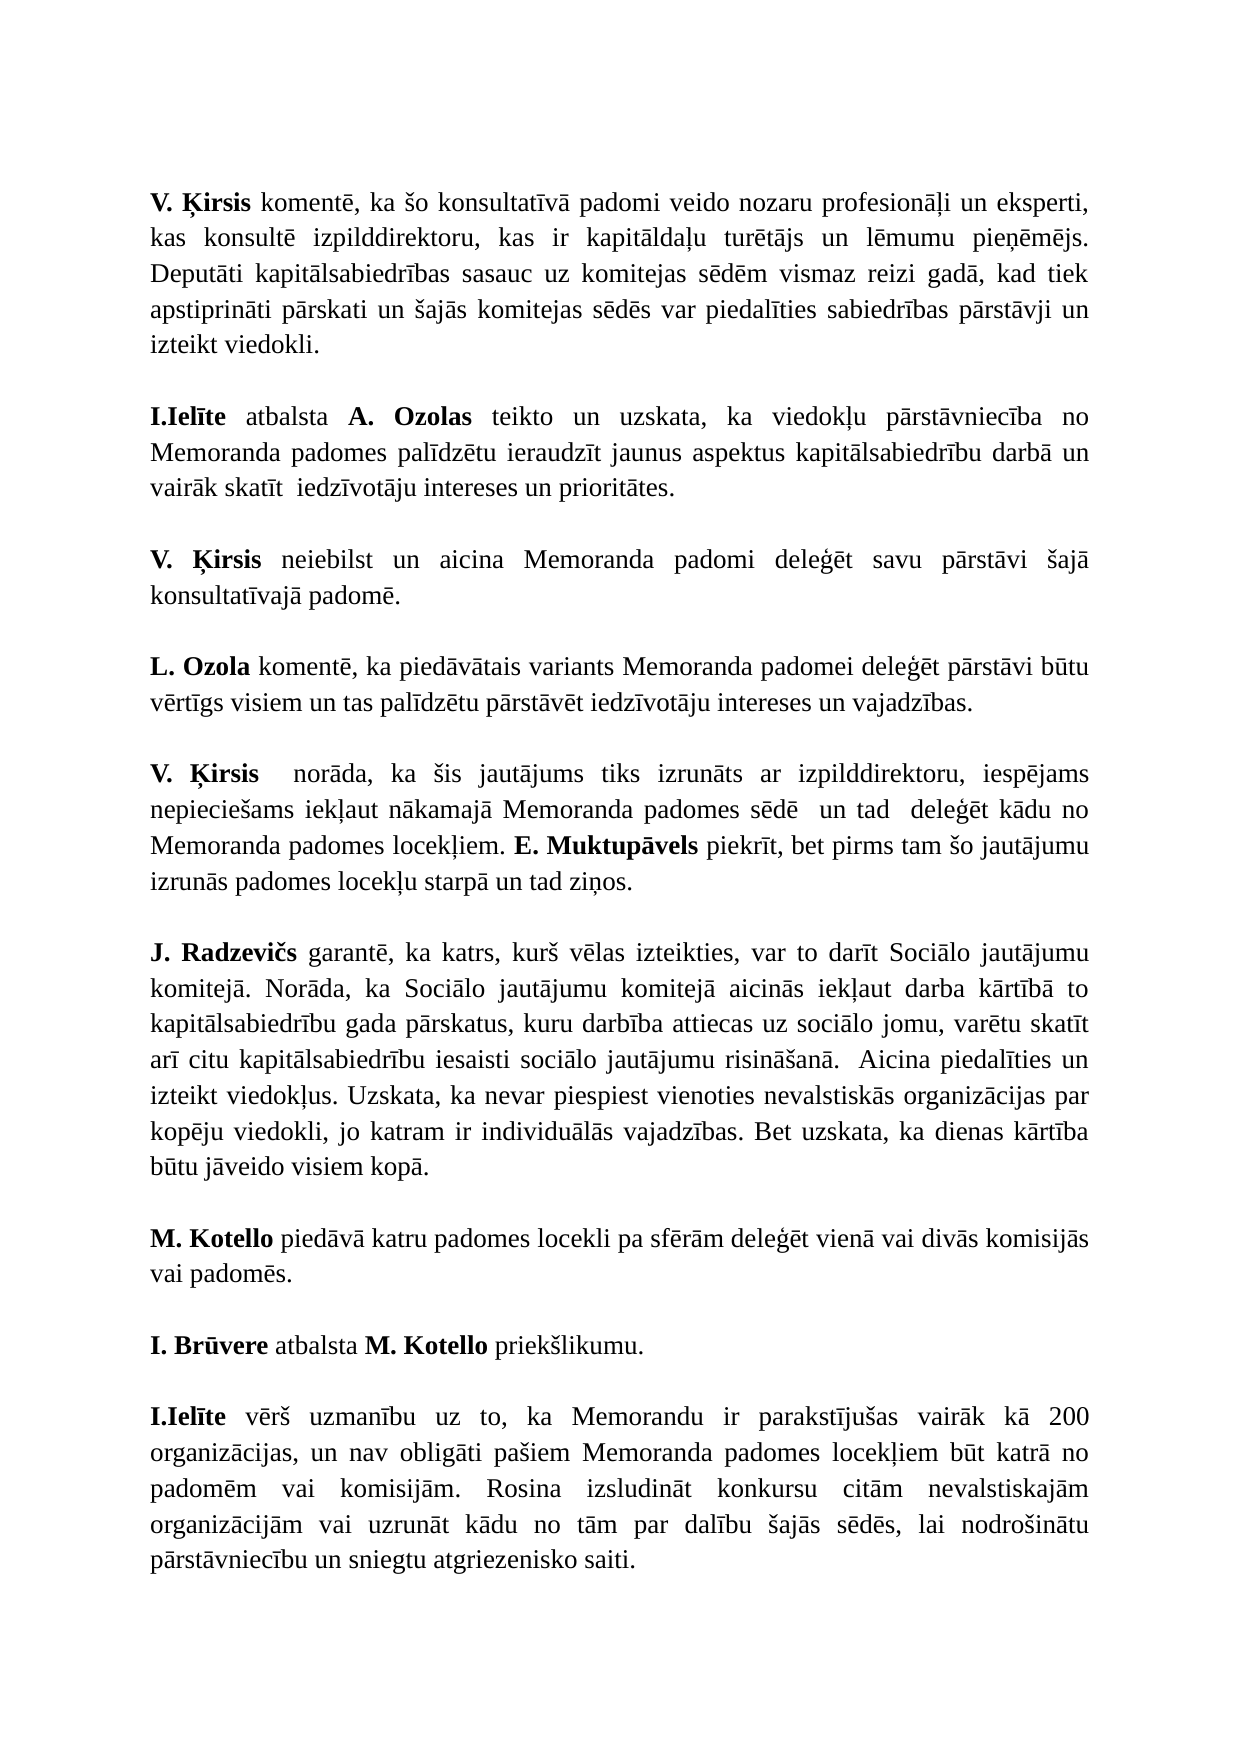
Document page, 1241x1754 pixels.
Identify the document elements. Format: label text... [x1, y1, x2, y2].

text J. Radzevičs garantē, ka katrs, kurš vēlas izteikties, var to darīt Sociālo jautājumu komitejā. Norāda, ka Sociālo jautājumu komitejā aicinās iekļaut darba kārtībā to kapitālsabiedrību gada pārskatus, kuru darbība attiecas uz sociālo jomu, varētu skatīt arī citu kapitālsabiedrību iesaisti sociālo jautājumu risināšanā. Aicina piedalīties un izteikt viedokļus. Uzskata, ka nevar piespiest vienoties nevalstiskās organizācijas par kopēju viedokli, jo katram ir individuālās vajadzības. Bet uzskata, ka dienas kārtība būtu jāveido visiem kopā. [150, 936, 1090, 1182]
text L. Ozola komentē, ka piedāvātais variants Memoranda padomei deleģēt pārstāvi būtu vērtīgs visiem un tas palīdzētu pārstāvēt iedzīvotāju intereses un vajadzības. [150, 650, 1090, 717]
text M. Kotello piedāvā katru padomes locekli pa sfērām deleģēt vienā vai divās komisijās vai padomēs. [150, 1222, 1090, 1289]
text V. Ķirsis neiebilst un aicina Memoranda padomi deleģēt savu pārstāvi šajā konsultatīvajā padomē. [150, 543, 1090, 610]
text I.Ielīte vērš uzmanību uz to, ka Memorandu ir parakstījušas vairāk kā 200 organizācijas, un nav obligāti pašiem Memoranda padomes locekļiem būt katrā no padomēm vai komisijām. Rosina izsludināt konkursu citām nevalstiskajām organizācijām vai uzrunāt kādu no tām par dalību šajās sēdēs, lai nodrošinātu pārstāvniecību un sniegtu atgriezenisko saiti. [150, 1401, 1090, 1574]
text I. Brūvere atbalsta M. Kotello priekšlikumu. [150, 1329, 1090, 1360]
text I.Ielīte atbalsta A. Ozolas teikto un uzskata, ka viedokļu pārstāvniecība no Memoranda padomes palīdzētu ieraudzīt jaunus aspektus kapitālsabiedrību darbā un vairāk skatīt iedzīvotāju intereses un prioritātes. [150, 400, 1090, 503]
text V. Ķirsis norāda, ka šis jautājums tiks izrunāts ar izpilddirektoru, iespējams nepieciešams iekļaut nākamajā Memoranda padomes sēdē un tad deleģēt kādu no Memoranda padomes locekļiem. E. Muktupāvels piekrīt, bet pirms tam šo jautājumu izrunās padomes locekļu starpā un tad ziņos. [150, 757, 1090, 896]
text V. Ķirsis komentē, ka šo konsultatīvā padomi veido nozaru profesionāļi un eksperti, kas konsultē izpilddirektoru, kas ir kapitāldaļu turētājs un lēmumu pieņēmējs. Deputāti kapitālsabiedrības sasauc uz komitejas sēdēm vismaz reizi gadā, kad tiek apstiprināti pārskati un šajās komitejas sēdēs var piedalīties sabiedrības pārstāvji un izteikt viedokli. [150, 186, 1090, 360]
